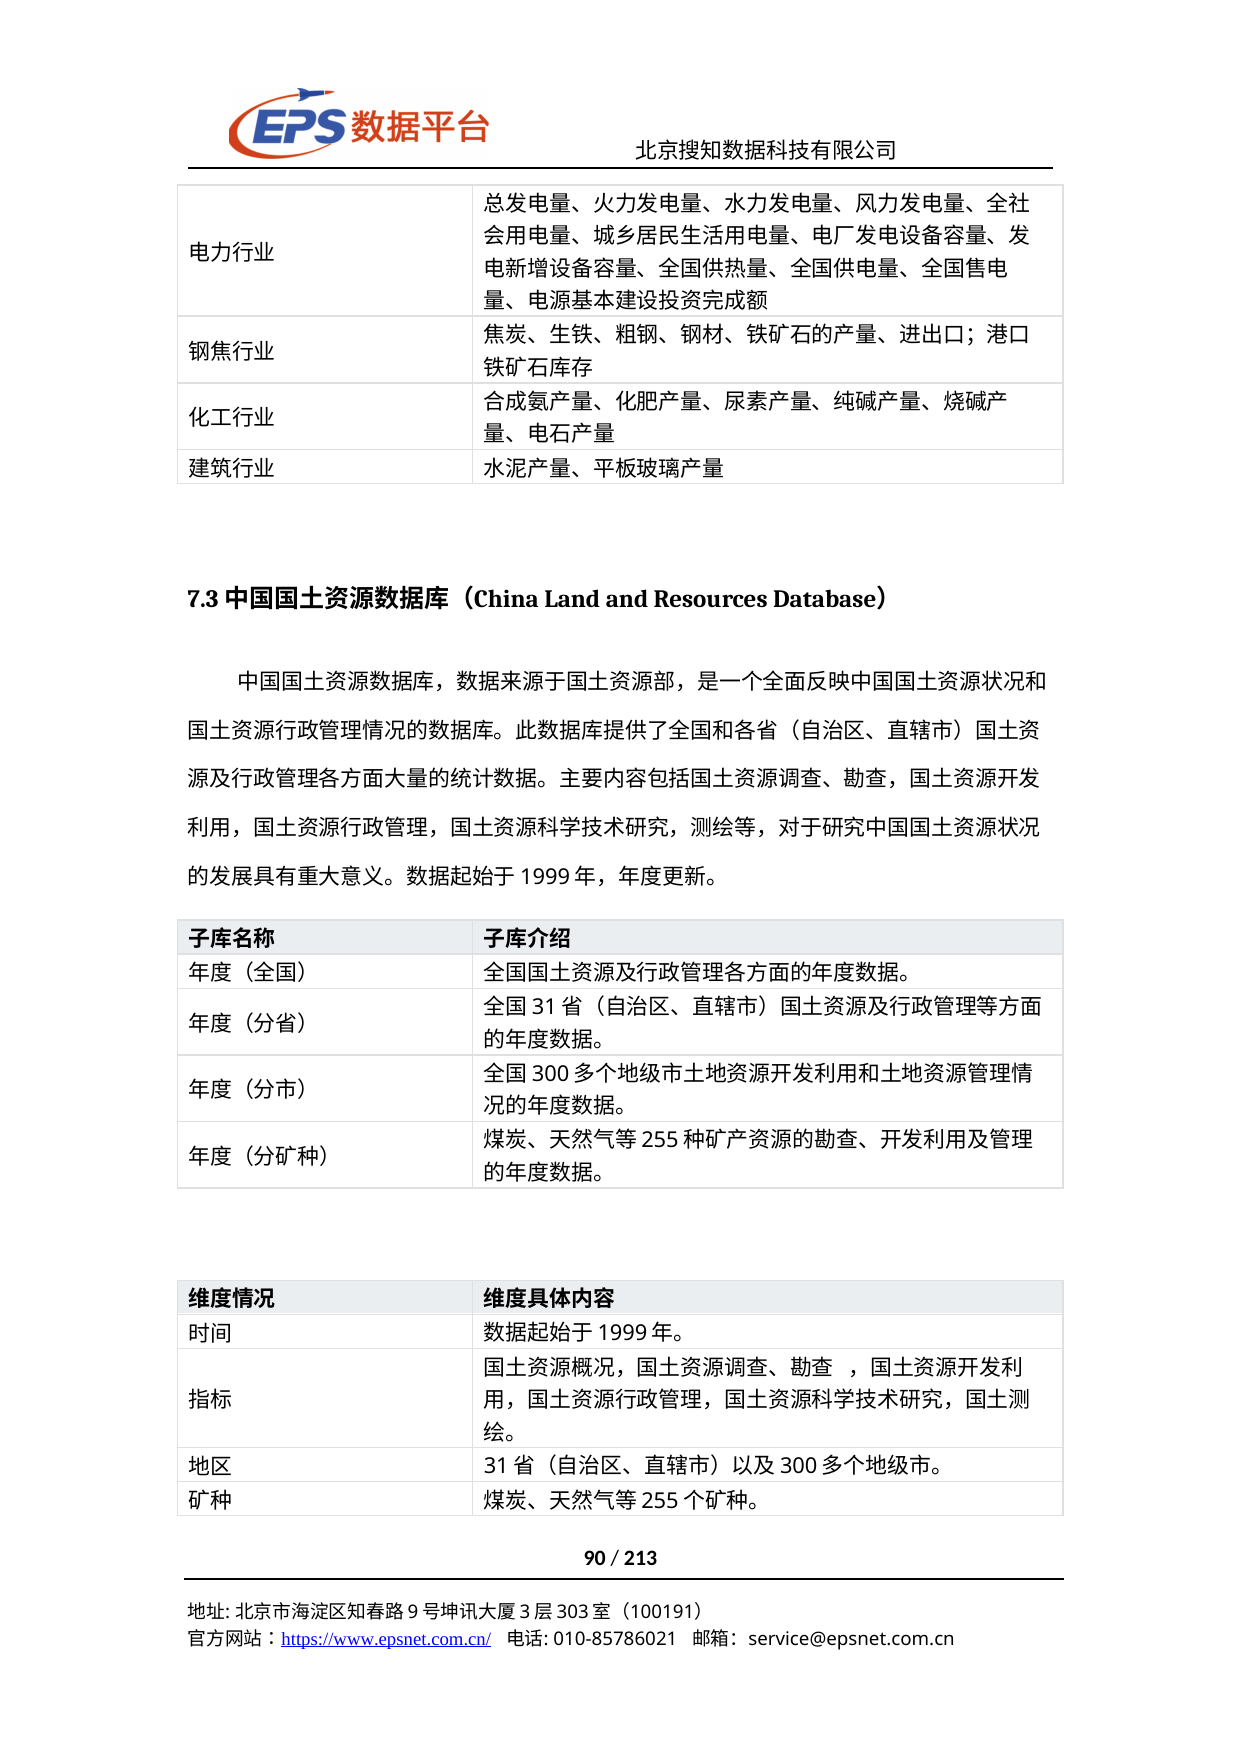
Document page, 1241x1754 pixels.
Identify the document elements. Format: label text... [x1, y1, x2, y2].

table_cell 全国300多个地级市土地资源开发利用和土地资源管理情况的年度数据。 [473, 1056, 1062, 1121]
table_cell 煤炭、天然气等255个矿种。 [473, 1482, 1062, 1515]
table_cell 地区 [178, 1448, 472, 1481]
table_cell 水泥产量、平板玻璃产量 [473, 450, 1062, 483]
table_cell 化工行业 [178, 384, 472, 448]
table_cell 时间 [178, 1315, 472, 1348]
table_cell 数据起始于1999年。 [473, 1315, 1062, 1348]
table_cell 国土资源概况，国土资源调查、勘查 ，国土资源开发利用，国土资源行政管理，国土资源科学技术研究，国土测绘。 [473, 1349, 1062, 1447]
table_cell 年度（分市） [178, 1056, 472, 1121]
table_cell 建筑行业 [178, 450, 472, 483]
picture [229, 88, 489, 159]
table_cell 31省（自治区、直辖市）以及300多个地级市。 [473, 1448, 1062, 1481]
text 中国国土资源数据库，数据来源于国土资源部，是一个全面反映中国国土资源状况和国土资源行政管理情况的数据库。此数据库提供了全国和各省（自治区、直辖市）国土资源及行政管理各方面大量的统计数据。主要内容包括国土资源调查、勘查，国土资源开发利用，国土资源行政管理，国土资源科学技术研究，测绘等，对于研究中国国土资源状况的发展具有重大意义。数据起始于1999年，年度更新。 [187, 663, 1053, 891]
table_header 维度具体内容 [473, 1281, 1062, 1313]
table_cell 年度（全国） [178, 955, 472, 987]
table_cell 总发电量、火力发电量、水力发电量、风力发电量、全社会用电量、城乡居民生活用电量、电厂发电设备容量、发电新增设备容量、全国供热量、全国供电量、全国售电量、电源基本建设投资完成额 [473, 186, 1062, 315]
table_cell 年度（分矿种） [178, 1122, 472, 1187]
subtitle 7.3 中国国土资源数据库（China Land and Resources Database） [187, 564, 1053, 629]
table_header 维度情况 [178, 1281, 472, 1313]
table_cell 全国国土资源及行政管理各方面的年度数据。 [473, 955, 1062, 987]
table_cell 指标 [178, 1349, 472, 1447]
table_cell 全国31省（自治区、直辖市）国土资源及行政管理等方面的年度数据。 [473, 989, 1062, 1054]
table_cell 电力行业 [178, 186, 472, 315]
table_cell 焦炭、生铁、粗钢、钢材、铁矿石的产量、进出口；港口铁矿石库存 [473, 317, 1062, 382]
table_cell 合成氨产量、化肥产量、尿素产量、纯碱产量、烧碱产量、电石产量 [473, 384, 1062, 448]
table_cell 矿种 [178, 1482, 472, 1515]
table_header 子库名称 [178, 921, 472, 953]
table_cell 煤炭、天然气等255种矿产资源的勘查、开发利用及管理的年度数据。 [473, 1122, 1062, 1187]
table_cell 钢焦行业 [178, 317, 472, 382]
table_cell 年度（分省） [178, 989, 472, 1054]
table_header 子库介绍 [473, 921, 1062, 953]
